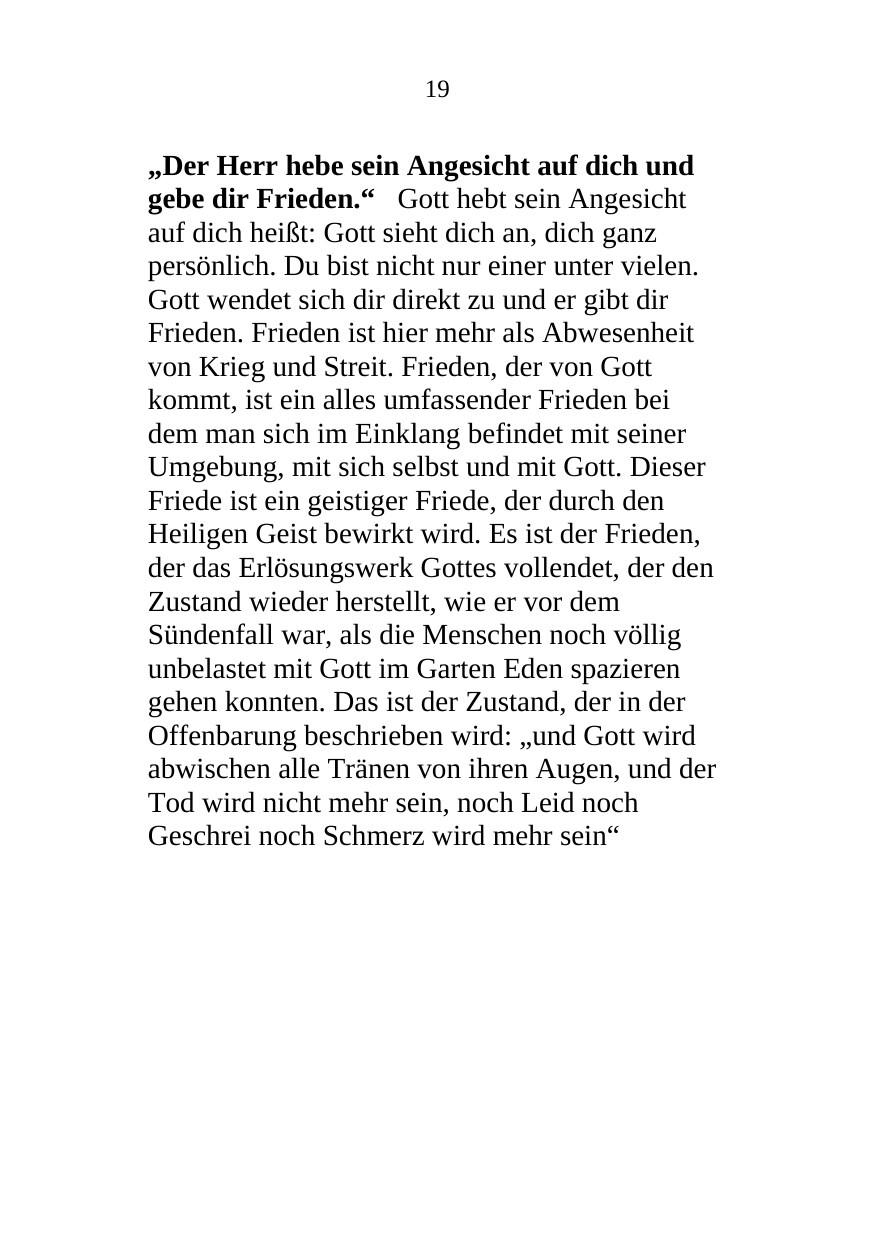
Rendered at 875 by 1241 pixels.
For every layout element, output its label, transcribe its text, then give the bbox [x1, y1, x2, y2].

text „Der Herr hebe sein Angesicht auf dich und gebe dir Frieden.“ Gott hebt sein Angesicht auf dich heißt: Gott sieht dich an, dich ganz persönlich. Du bist nicht nur einer unter vielen. Gott wendet sich dir direkt zu und er gibt dir Frieden. Frieden ist hier mehr als Abwesenheit von Krieg und Streit. Frieden, der von Gott kommt, ist ein alles umfassender Frieden bei dem man sich im Einklang befindet mit seiner Umgebung, mit sich selbst und mit Gott. Dieser Friede ist ein geistiger Friede, der durch den Heiligen Geist bewirkt wird. Es ist der Frieden, der das Erlösungswerk Gottes vollendet, der den Zustand wieder herstellt, wie er vor dem Sündenfall war, als die Menschen noch völlig unbelastet mit Gott im Garten Eden spazieren gehen konnten. Das ist der Zustand, der in der Offenbarung beschrieben wird: „und Gott wird abwischen alle Tränen von ihren Augen, und der Tod wird nicht mehr sein, noch Leid noch Geschrei noch Schmerz wird mehr sein“ [148, 148, 726, 852]
